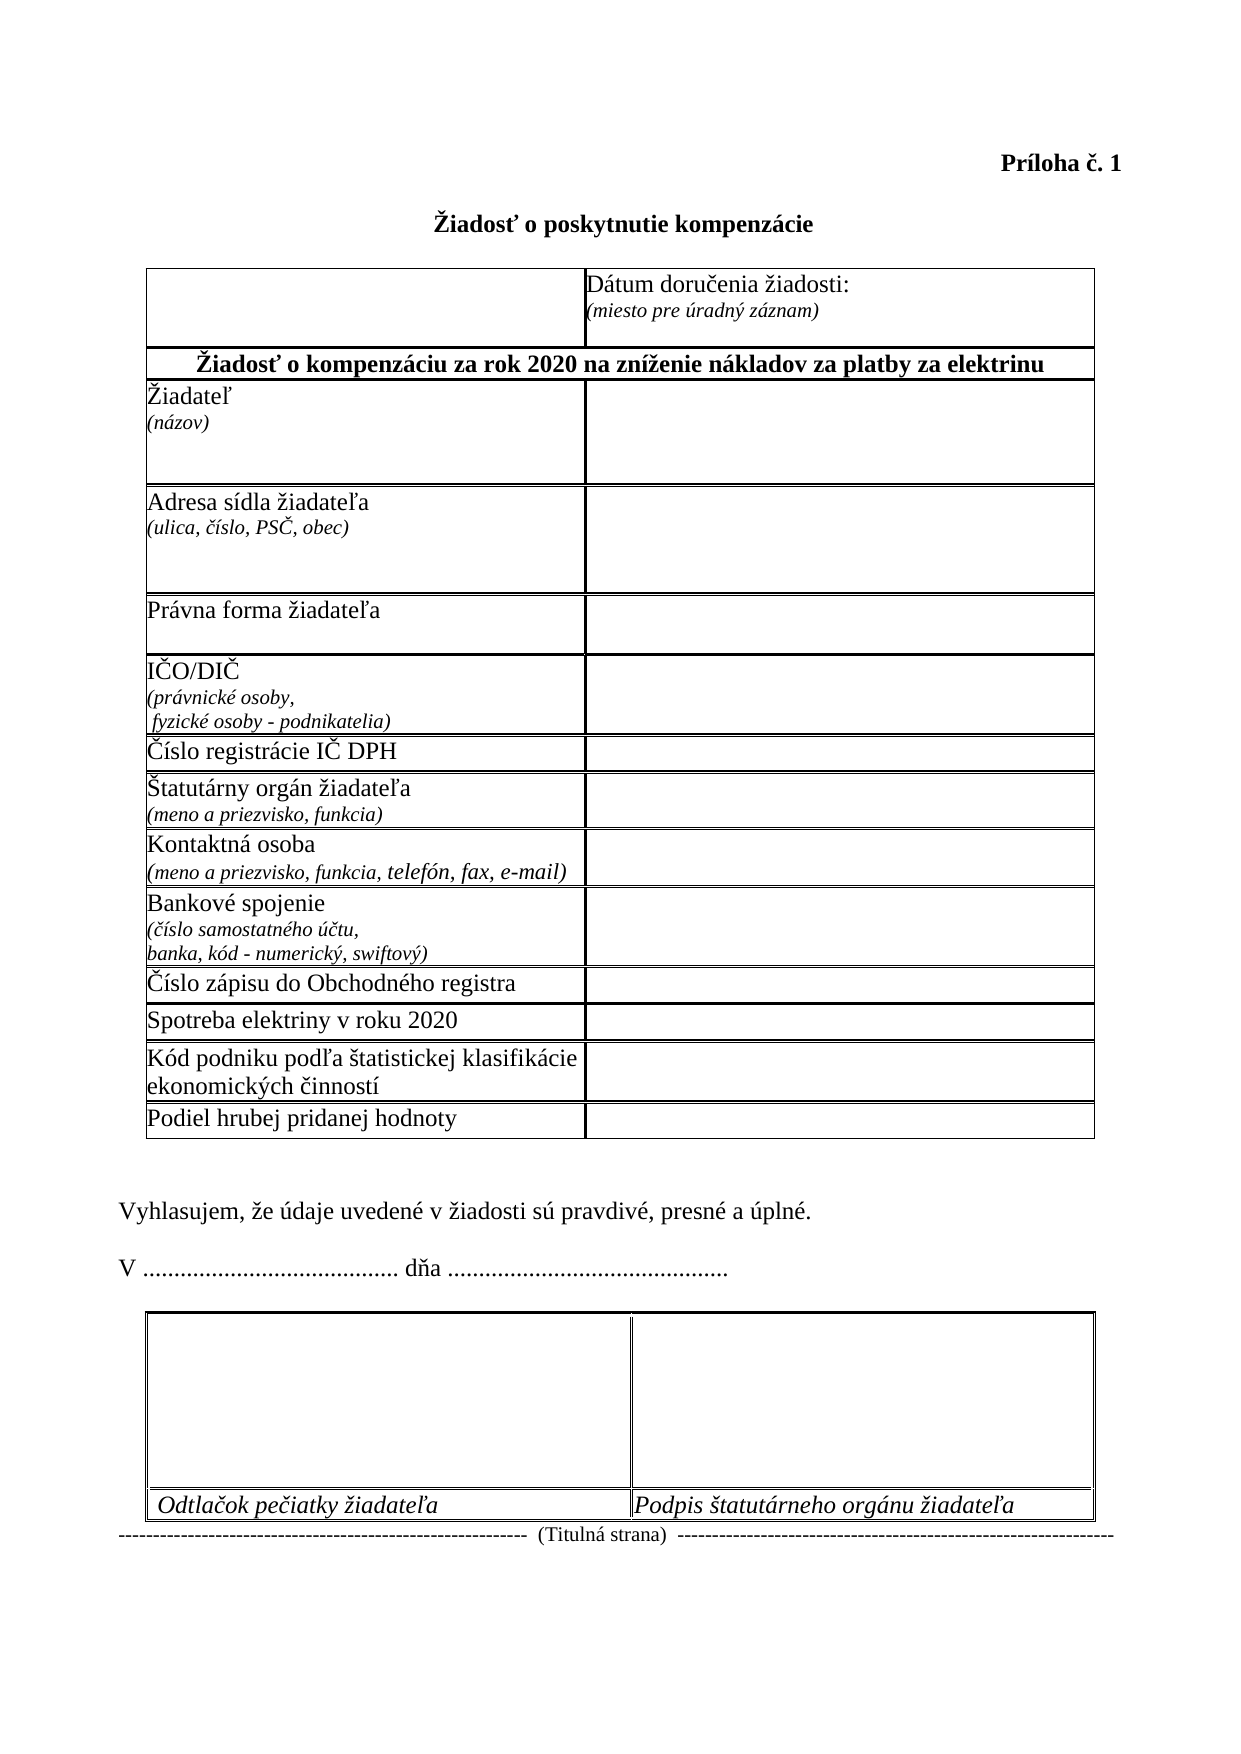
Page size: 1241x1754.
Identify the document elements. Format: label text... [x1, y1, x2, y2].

table_cell [587, 656, 1094, 733]
text ----------------------------------------------------------- (Titulná strana) --------------------------------------------------------------- [118, 1522, 1122, 1546]
table_cell [587, 596, 1094, 653]
table_cell IČO/DIČ (právnické osoby, fyzické osoby - podnikatelia) [147, 656, 584, 733]
table_cell [587, 888, 1094, 965]
table_cell [587, 1005, 1094, 1039]
text Príloha č. 1 [118, 148, 1122, 176]
table_cell Odtlačok pečiatky žiadateľa [146, 1487, 632, 1519]
table_cell [587, 774, 1094, 826]
table_cell Štatutárny orgán žiadateľa (meno a priezvisko, funkcia) [147, 774, 584, 826]
table_cell [587, 487, 1094, 592]
text V ......................................... dňa ............................................. [118, 1253, 1122, 1282]
table_cell [587, 830, 1094, 885]
table_cell Žiadateľ (názov) [147, 381, 584, 483]
table_cell Číslo registrácie IČ DPH [147, 737, 584, 770]
table_cell Žiadosť o kompenzáciu za rok 2020 na zníženie nákladov za platby za elektrinu [147, 349, 1094, 378]
table_cell [587, 737, 1094, 770]
table_header [632, 1314, 1093, 1487]
table_cell Kontaktná osoba (meno a priezvisko, funkcia, telefón, fax, e-mail) [147, 830, 584, 885]
table_cell Kód podniku podľa štatistickej klasifikácie ekonomických činností [147, 1043, 584, 1100]
table_header [148, 1314, 632, 1487]
table_cell Bankové spojenie (číslo samostatného účtu, banka, kód - numerický, swiftový) [147, 888, 584, 965]
table_cell Podiel hrubej pridanej hodnoty [147, 1104, 584, 1137]
table_cell Právna forma žiadateľa [147, 596, 584, 653]
table_cell Spotreba elektriny v roku 2020 [147, 1005, 584, 1039]
table_cell Podpis štatutárneho orgánu žiadateľa [632, 1487, 1094, 1519]
table_header [147, 269, 584, 346]
table_cell [587, 381, 1094, 483]
table_cell Číslo zápisu do Obchodného registra [147, 968, 584, 1002]
table_cell [587, 1104, 1094, 1137]
text Žiadosť o poskytnutie kompenzácie [118, 205, 1122, 239]
table_header Dátum doručenia žiadosti: (miesto pre úradný záznam) [587, 269, 1094, 346]
table_cell [587, 968, 1094, 1002]
text Vyhlasujem, že údaje uvedené v žiadosti sú pravdivé, presné a úplné. [118, 1196, 1122, 1225]
table_cell [587, 1043, 1094, 1100]
table_cell Adresa sídla žiadateľa (ulica, číslo, PSČ, obec) [147, 487, 584, 592]
